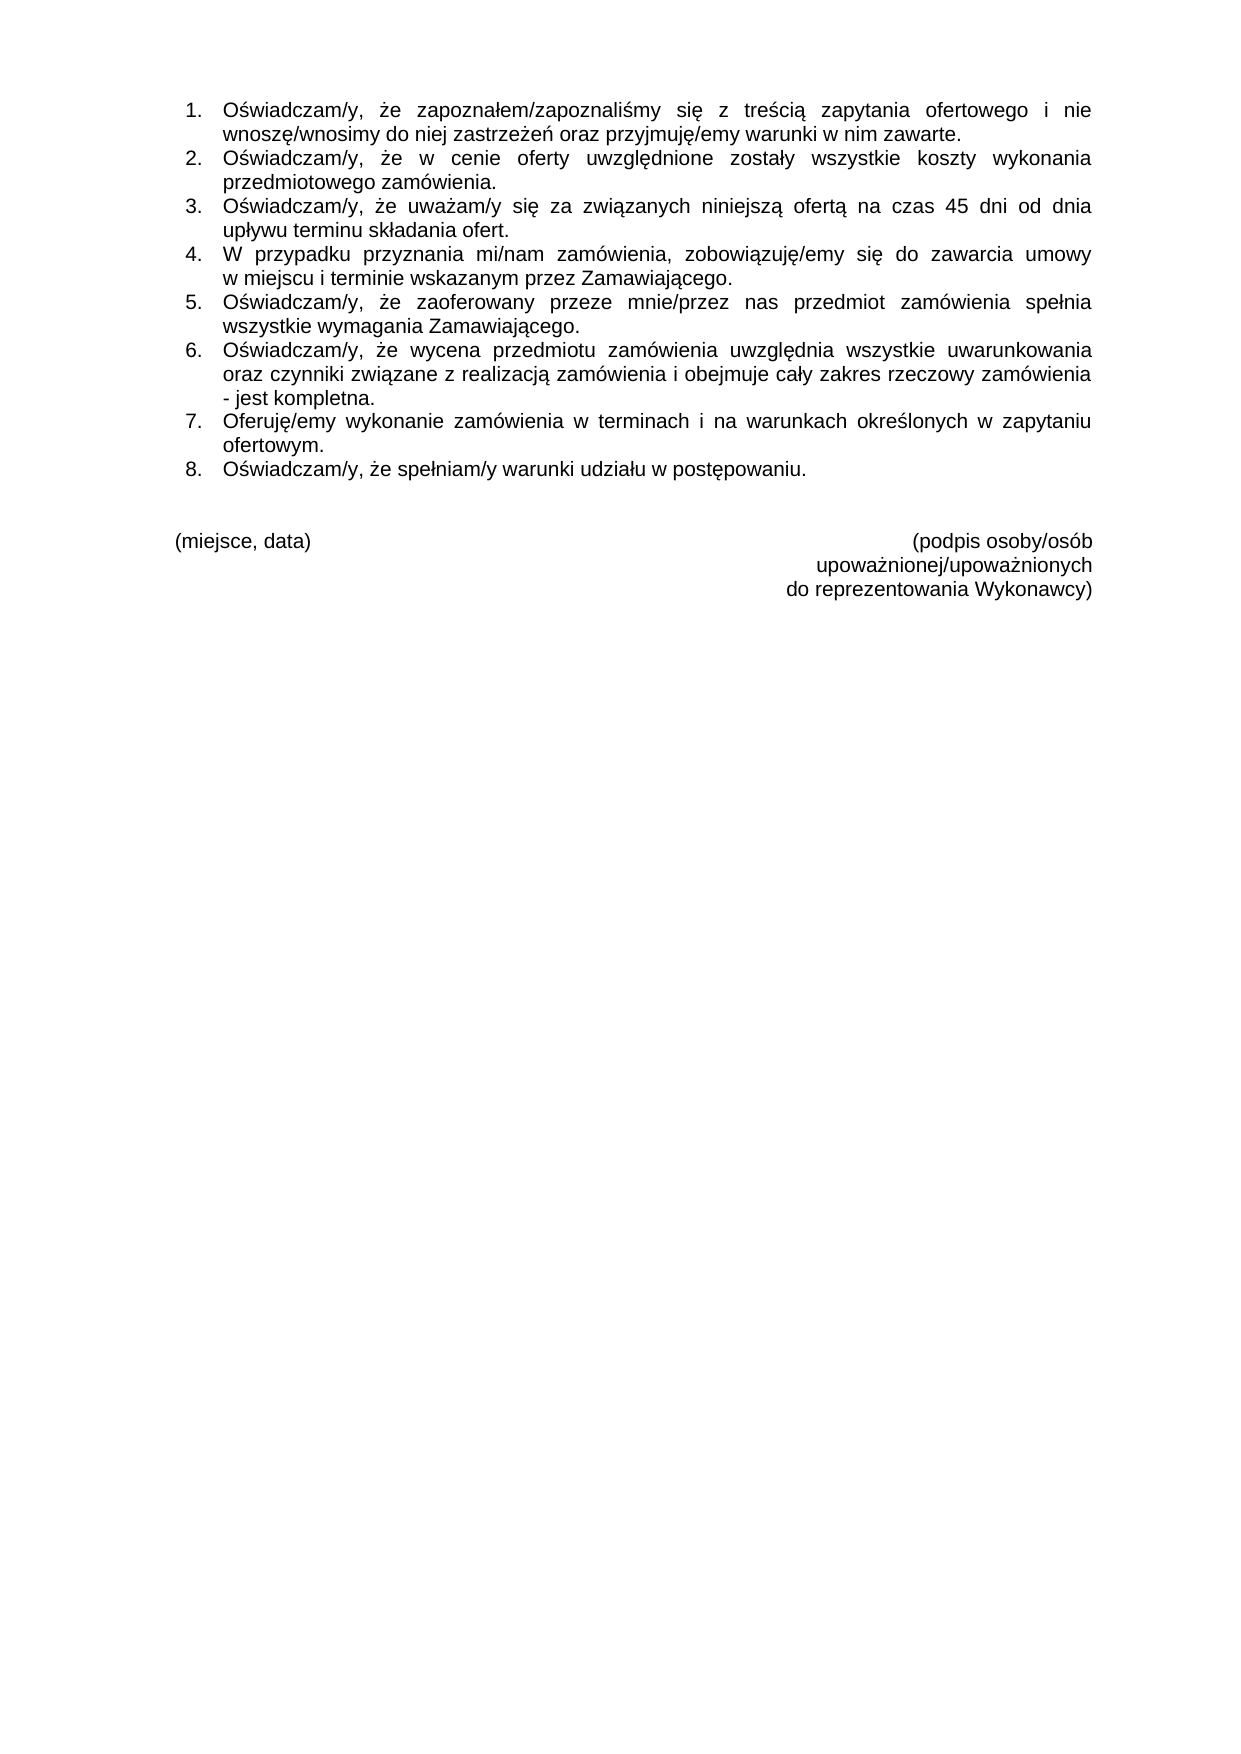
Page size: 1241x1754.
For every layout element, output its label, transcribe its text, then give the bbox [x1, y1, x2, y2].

text do reprezentowania Wykonawcy) [148, 577, 1093, 601]
list Oferuję/emy wykonanie zamówienia w terminach i na warunkach określonych w zapytaniu ofertowym. [185, 409, 1093, 457]
list Oświadczam/y, że wycena przedmiotu zamówienia uwzględnia wszystkie uwarunkowania oraz czynniki związane z realizacją zamówienia i obejmuje cały zakres rzeczowy zamówienia - jest kompletna. [185, 337, 1093, 409]
list Oświadczam/y, że w cenie oferty uwzględnione zostały wszystkie koszty wykonania przedmiotowego zamówienia. [185, 146, 1093, 194]
list W przypadku przyznania mi/nam zamówienia, zobowiązuję/emy się do zawarcia umowy w miejscu i terminie wskazanym przez Zamawiającego. [185, 242, 1093, 289]
list Oświadczam/y, że zaoferowany przeze mnie/przez nas przedmiot zamówienia spełnia wszystkie wymagania Zamawiającego. [185, 289, 1093, 337]
text upoważnionej/upoważnionych [148, 553, 1093, 577]
text (miejsce, data) (podpis osoby/osób [148, 529, 1093, 553]
list Oświadczam/y, że zapoznałem/zapoznaliśmy się z treścią zapytania ofertowego i nie wnoszę/wnosimy do niej zastrzeżeń oraz przyjmuję/emy warunki w nim zawarte. [185, 98, 1093, 146]
list Oświadczam/y, że uważam/y się za związanych niniejszą ofertą na czas 45 dni od dnia upływu terminu składania ofert. [185, 194, 1093, 242]
list Oświadczam/y, że spełniam/y warunki udziału w postępowaniu. [185, 457, 1093, 481]
